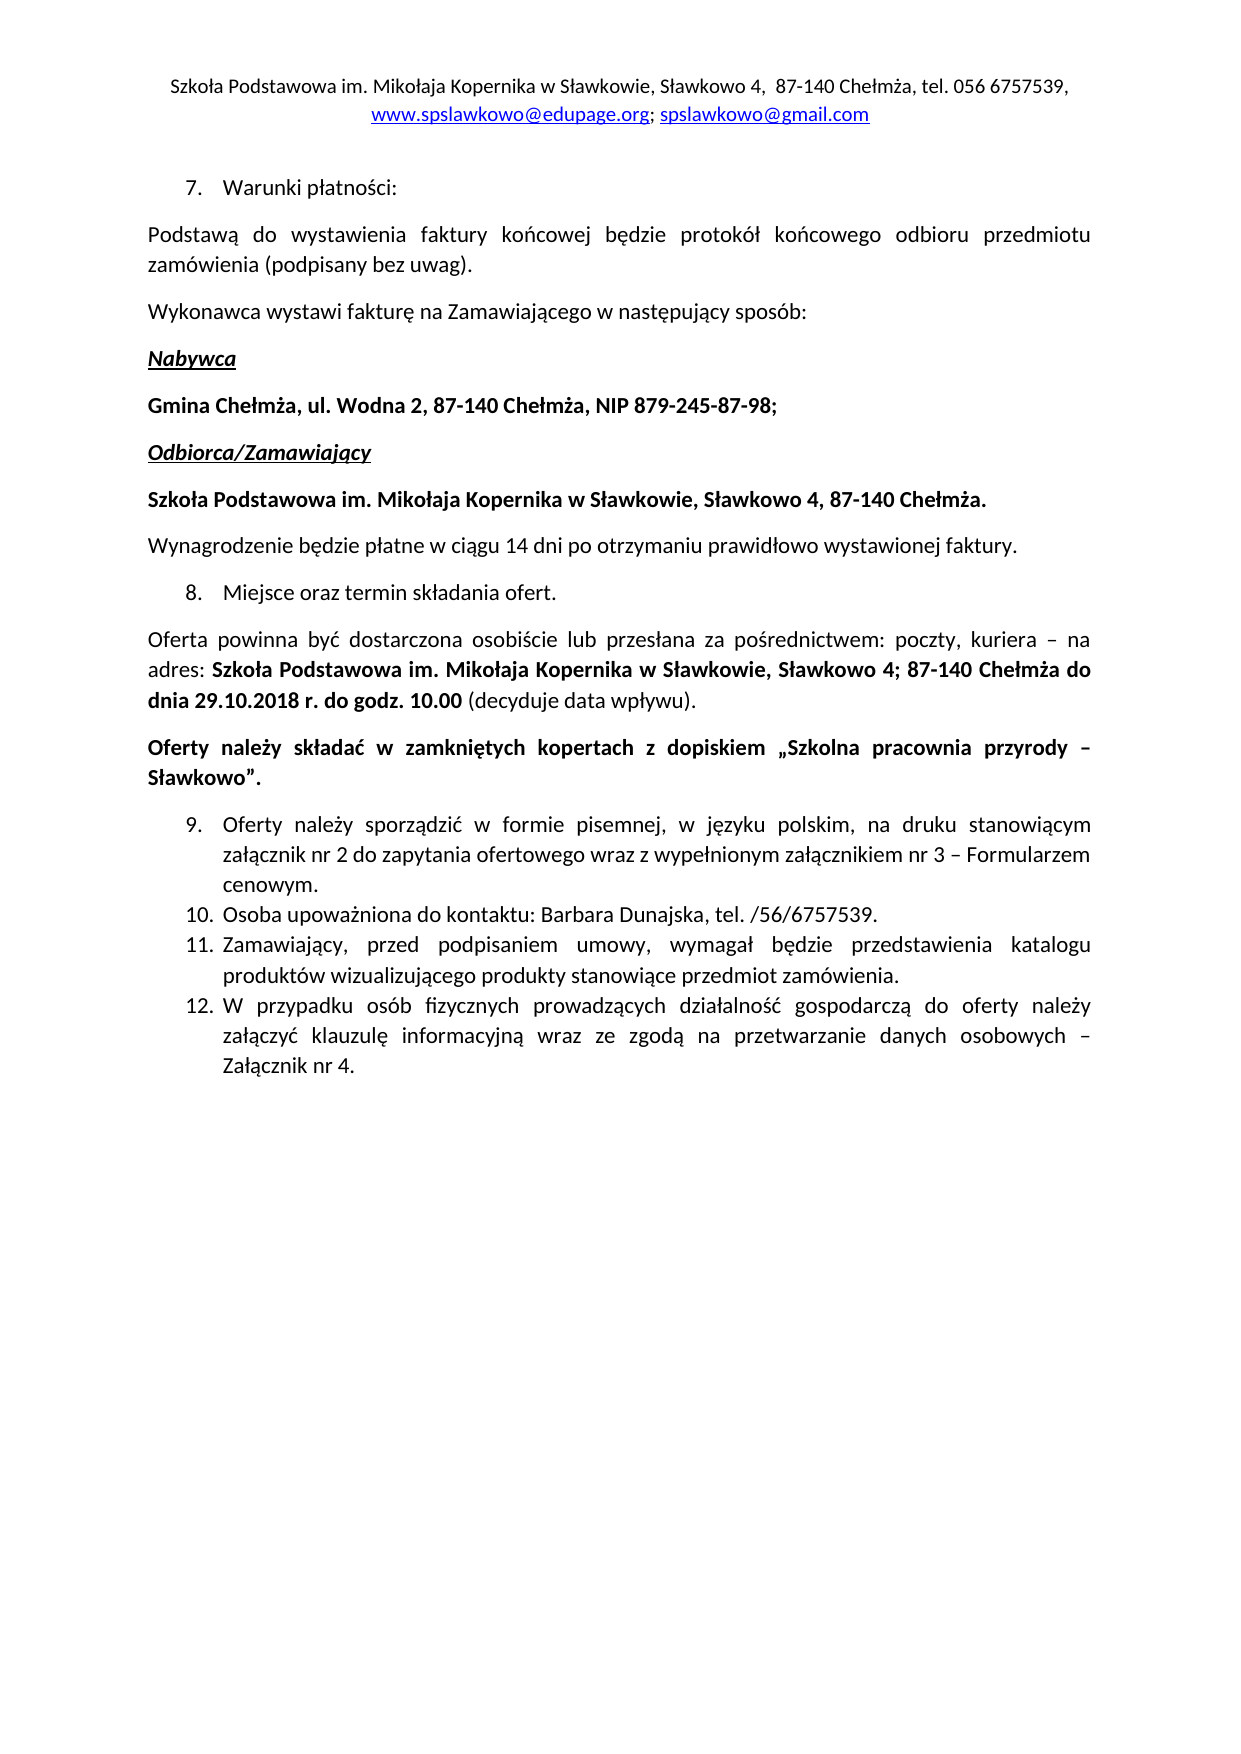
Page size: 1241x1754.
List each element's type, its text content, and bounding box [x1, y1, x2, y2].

list Warunki płatności: [185, 173, 1093, 201]
list W przypadku osób fizycznych prowadzących działalność gospodarczą do oferty należy załączyć klauzulę informacyjną wraz ze zgodą na przetwarzanie danych osobowych – Załącznik nr 4. [185, 991, 1093, 1079]
text Gmina Chełmża, ul. Wodna 2, 87-140 Chełmża, NIP 879-245-87-98; [148, 391, 1093, 419]
list Oferty należy sporządzić w formie pisemnej, w języku polskim, na druku stanowiącym załącznik nr 2 do zapytania ofertowego wraz z wypełnionym załącznikiem nr 3 – Formularzem cenowym. [185, 810, 1093, 898]
text Wynagrodzenie będzie płatne w ciągu 14 dni po otrzymaniu prawidłowo wystawionej faktury. [148, 532, 1093, 559]
text Odbiorca/Zamawiający [148, 438, 1093, 466]
list Zamawiający, przed podpisaniem umowy, wymagał będzie przedstawienia katalogu produktów wizualizującego produkty stanowiące przedmiot zamówienia. [185, 931, 1093, 989]
text Oferty należy składać w zamkniętych kopertach z dopiskiem „Szkolna pracownia przyrody – Sławkowo”. [148, 733, 1093, 791]
text Wykonawca wystawi fakturę na Zamawiającego w następujący sposób: [148, 297, 1093, 325]
text Podstawą do wystawienia faktury końcowej będzie protokół końcowego odbioru przedmiotu zamówienia (podpisany bez uwag). [148, 220, 1093, 278]
list Osoba upoważniona do kontaktu: Barbara Dunajska, tel. /56/6757539. [185, 900, 1093, 928]
text Szkoła Podstawowa im. Mikołaja Kopernika w Sławkowie, Sławkowo 4, 87-140 Chełmża. [148, 485, 1093, 513]
list Miejsce oraz termin składania ofert. [185, 578, 1093, 606]
text Nabywca [148, 344, 1093, 372]
text Oferta powinna być dostarczona osobiście lub przesłana za pośrednictwem: poczty, kuriera – na adres: Szkoła Podstawowa im. Mikołaja Kopernika w Sławkowie, Sławkowo 4; 87-140 Chełmża do dnia 29.10.2018 r. do godz. 10.00 (decyduje data wpływu). [148, 625, 1093, 714]
